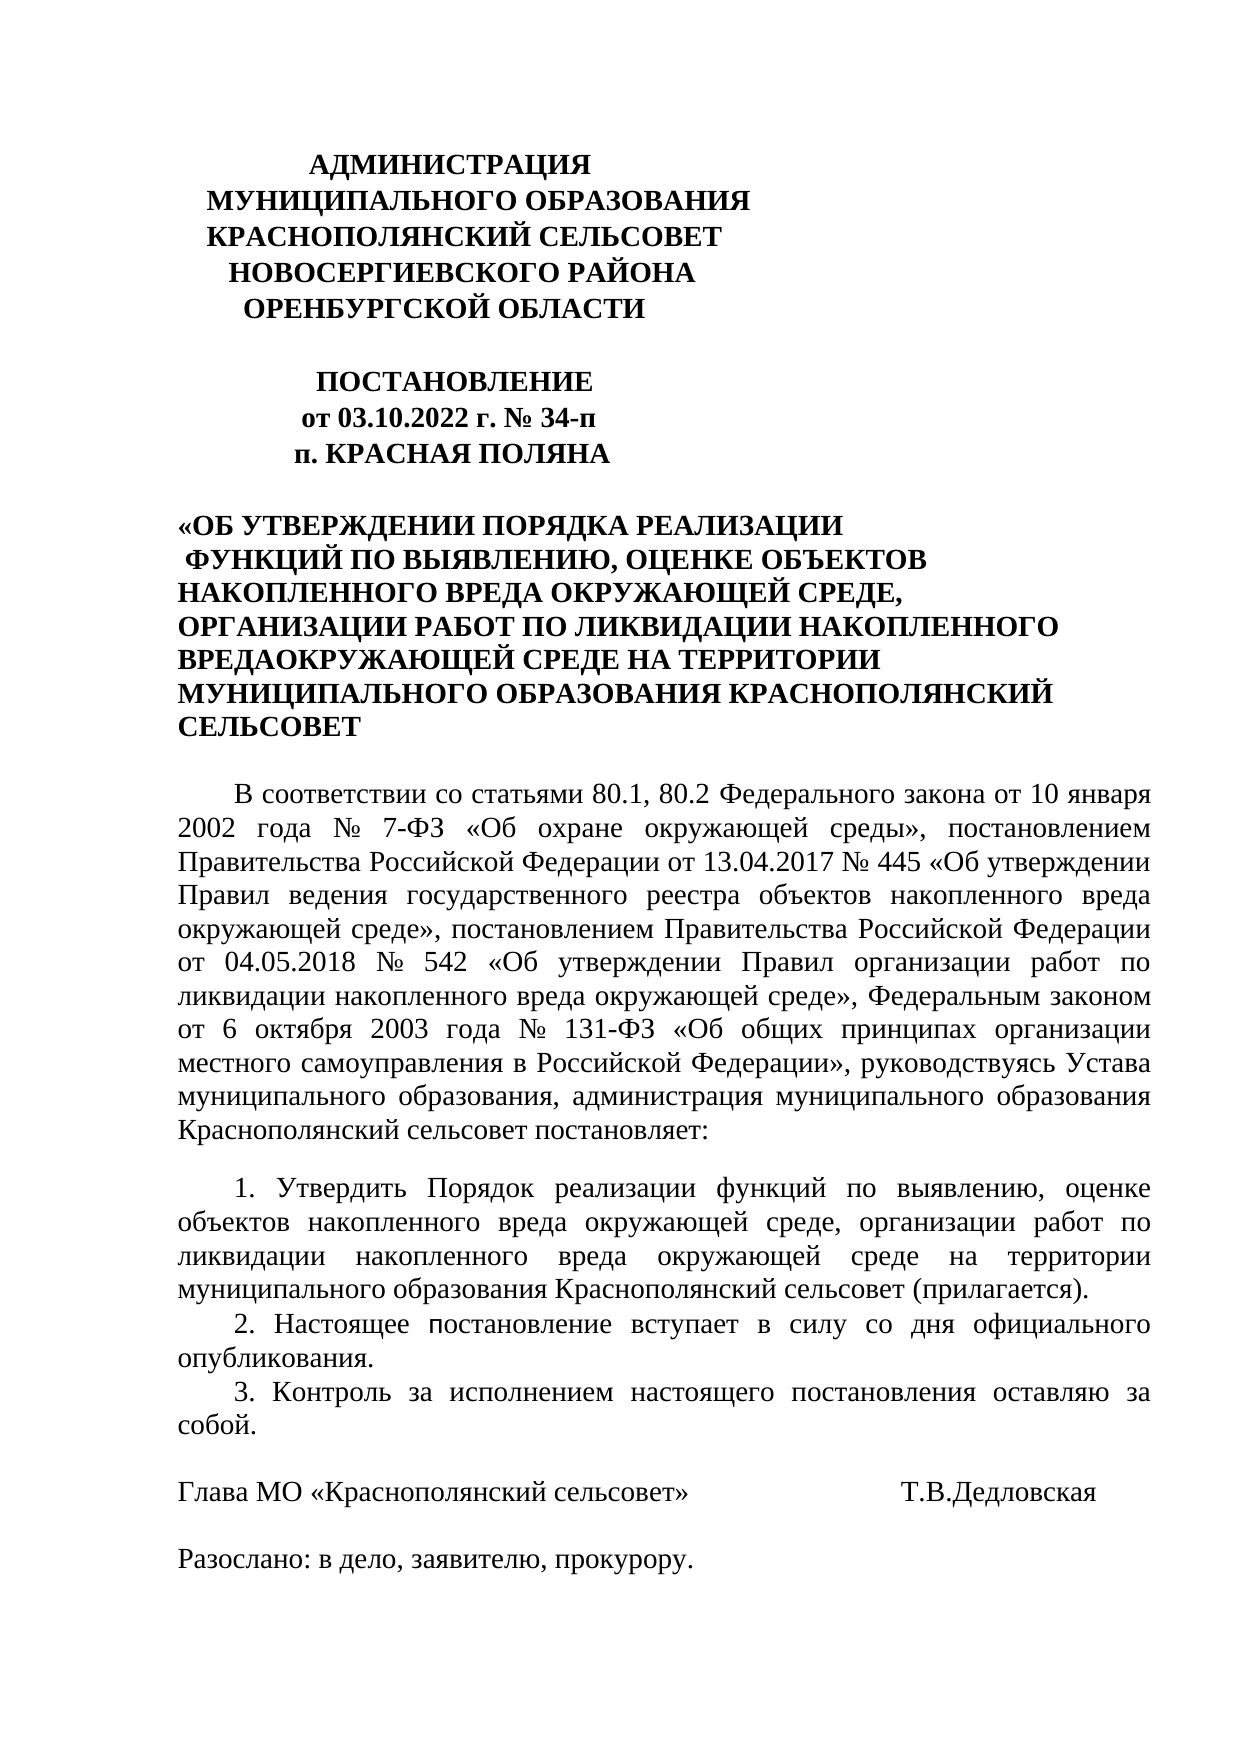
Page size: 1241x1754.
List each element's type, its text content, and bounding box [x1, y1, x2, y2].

text 2. Настоящее постановление вступает в силу со дня официального опубликования. [177, 1305, 1152, 1374]
text МУНИЦИПАЛЬНОГО ОБРАЗОВАНИЯ [177, 183, 1152, 217]
text Глава МО «Краснополянский сельсовет» Т.В.Дедловская [177, 1474, 1152, 1508]
text НОВОСЕРГИЕВСКОГО РАЙОНА [177, 255, 1152, 289]
title «ОБ УТВЕРЖДЕНИИ ПОРЯДКА РЕАЛИЗАЦИИ [177, 508, 1152, 542]
title ФУНКЦИЙ ПО ВЫЯВЛЕНИЮ, ОЦЕНКЕ ОБЪЕКТОВ НАКОПЛЕННОГО ВРЕДА ОКРУЖАЮЩЕЙ СРЕДЕ, [177, 542, 1152, 609]
text 3. Контроль за исполнением настоящего постановления оставляю за собой. [177, 1374, 1152, 1441]
text ПОСТАНОВЛЕНИЕ [177, 364, 1152, 397]
text ОРЕНБУРГСКОЙ ОБЛАСТИ [177, 291, 1152, 325]
text п. КРАСНАЯ ПОЛЯНА [177, 436, 1152, 469]
text Разослано: в дело, заявителю, прокурору. [177, 1542, 1152, 1575]
title ОРГАНИЗАЦИИ РАБОТ ПО ЛИКВИДАЦИИ НАКОПЛЕННОГО ВРЕДАОКРУЖАЮЩЕЙ СРЕДЕ НА ТЕРРИТОРИИ МУНИЦИПАЛЬНОГО ОБРАЗОВАНИЯ КРАСНОПОЛЯНСКИЙ СЕЛЬСОВЕТ [177, 609, 1152, 743]
text В соответствии со статьями 80.1, 80.2 Федерального закона от 10 января 2002 года № 7-ФЗ «Об охране окружающей среды», постановлением Правительства Российской Федерации от 13.04.2017 № 445 «Об утверждении Правил ведения государственного реестра объектов накопленного вреда окружающей среде», постановлением Правительства Российской Федерации от 04.05.2018 № 542 «Об утверждении Правил организации работ по ликвидации накопленного вреда окружающей среде», Федеральным законом от 6 октября 2003 года № 131-ФЗ «Об общих принципах организации местного самоуправления в Российской Федерации», руководствуясь Устава муниципального образования, администрация муниципального образования Краснополянский сельсовет постановляет: [177, 777, 1152, 1146]
text от 03.10.2022 г. № 34-п [177, 400, 1152, 433]
text 1. Утвердить Порядок реализации функций по выявлению, оценке объектов накопленного вреда окружающей среде, организации работ по ликвидации накопленного вреда окружающей среде на территории муниципального образования Краснополянский сельсовет (прилагается). [177, 1171, 1152, 1305]
text АДМИНИСТРАЦИЯ [177, 147, 1152, 180]
text КРАСНОПОЛЯНСКИЙ СЕЛЬСОВЕТ [177, 219, 1152, 253]
